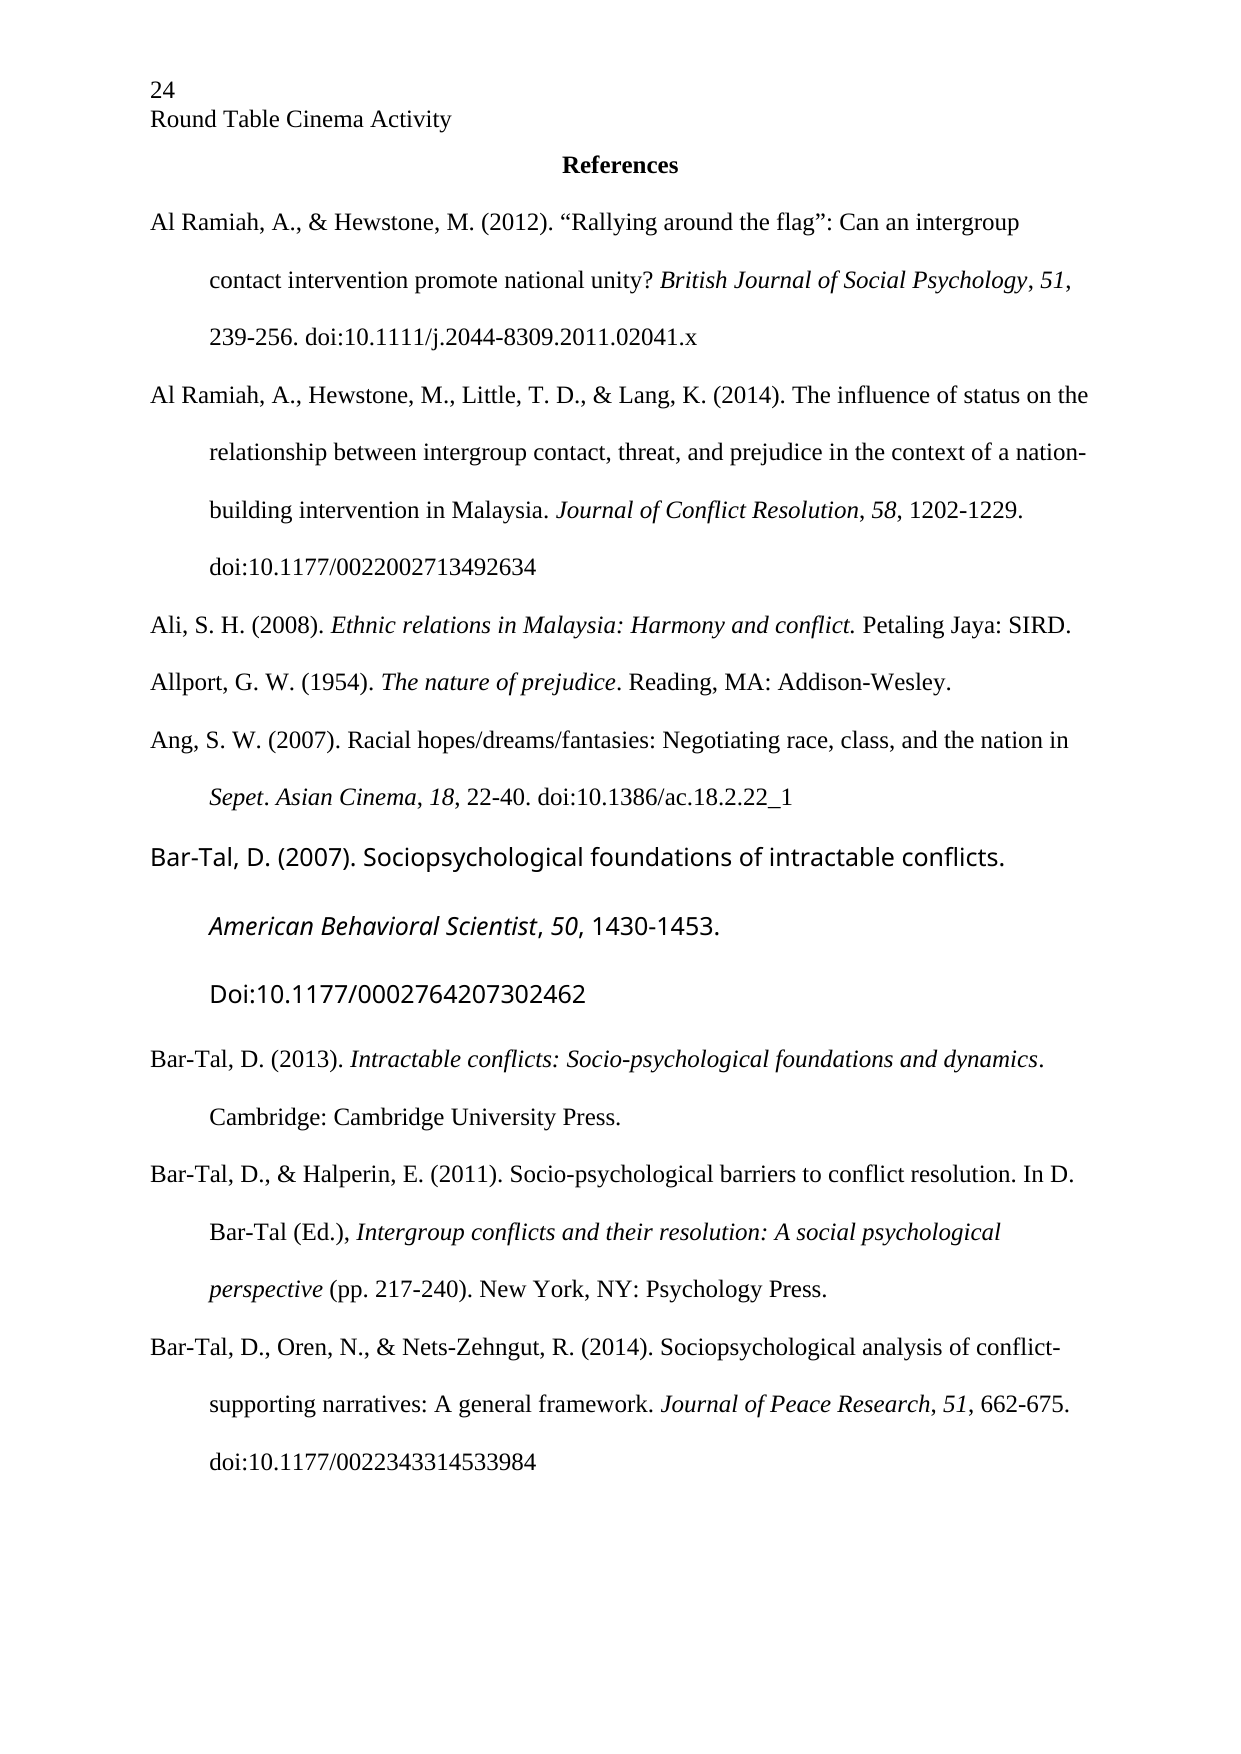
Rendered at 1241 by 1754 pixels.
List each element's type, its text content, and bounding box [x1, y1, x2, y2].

text Al Ramiah, A., Hewstone, M., Little, T. D., & Lang, K. (2014). The influence of status on the relationship between intergroup contact, threat, and prejudice in the context of a nation-building intervention in Malaysia. Journal of Conflict Resolution, 58, 1202-1229. doi:10.1177/0022002713492634 [150, 380, 1090, 581]
text Bar-Tal, D., Oren, N., & Nets-Zehngut, R. (2014). Sociopsychological analysis of conflict-supporting narratives: A general framework. Journal of Peace Research, 51, 662-675. doi:10.1177/0022343314533984 [150, 1332, 1090, 1476]
text Bar-Tal, D. (2013). Intractable conflicts: Socio-psychological foundations and dynamics. Cambridge: Cambridge University Press. [150, 1044, 1090, 1131]
text Allport, G. W. (1954). The nature of prejudice. Reading, MA: Addison-Wesley. [150, 667, 1090, 696]
text Ali, S. H. (2008). Ethnic relations in Malaysia: Harmony and conflict. Petaling Jaya: SIRD. [150, 610, 1090, 639]
text Bar-Tal, D., & Halperin, E. (2011). Socio-psychological barriers to conflict resolution. In D. Bar-Tal (Ed.), Intergroup conflicts and their resolution: A social psychological perspective (pp. 217-240). New York, NY: Psychology Press. [150, 1159, 1090, 1303]
text Ang, S. W. (2007). Racial hopes/dreams/fantasies: Negotiating race, class, and the nation in Sepet. Asian Cinema, 18, 22-40. doi:10.1386/ac.18.2.22_1 [150, 725, 1090, 811]
text Al Ramiah, A., & Hewstone, M. (2012). “Rallying around the flag”: Can an intergroup contact intervention promote national unity? British Journal of Social Psychology, 51, 239-256. doi:10.1111/j.2044-8309.2011.02041.x [150, 207, 1090, 351]
text Bar-Tal, D. (2007). Sociopsychological foundations of intractable conflicts. American Behavioral Scientist, 50, 1430-1453. Doi:10.1177/0002764207302462 [150, 840, 1090, 1010]
text References [150, 150, 1090, 179]
